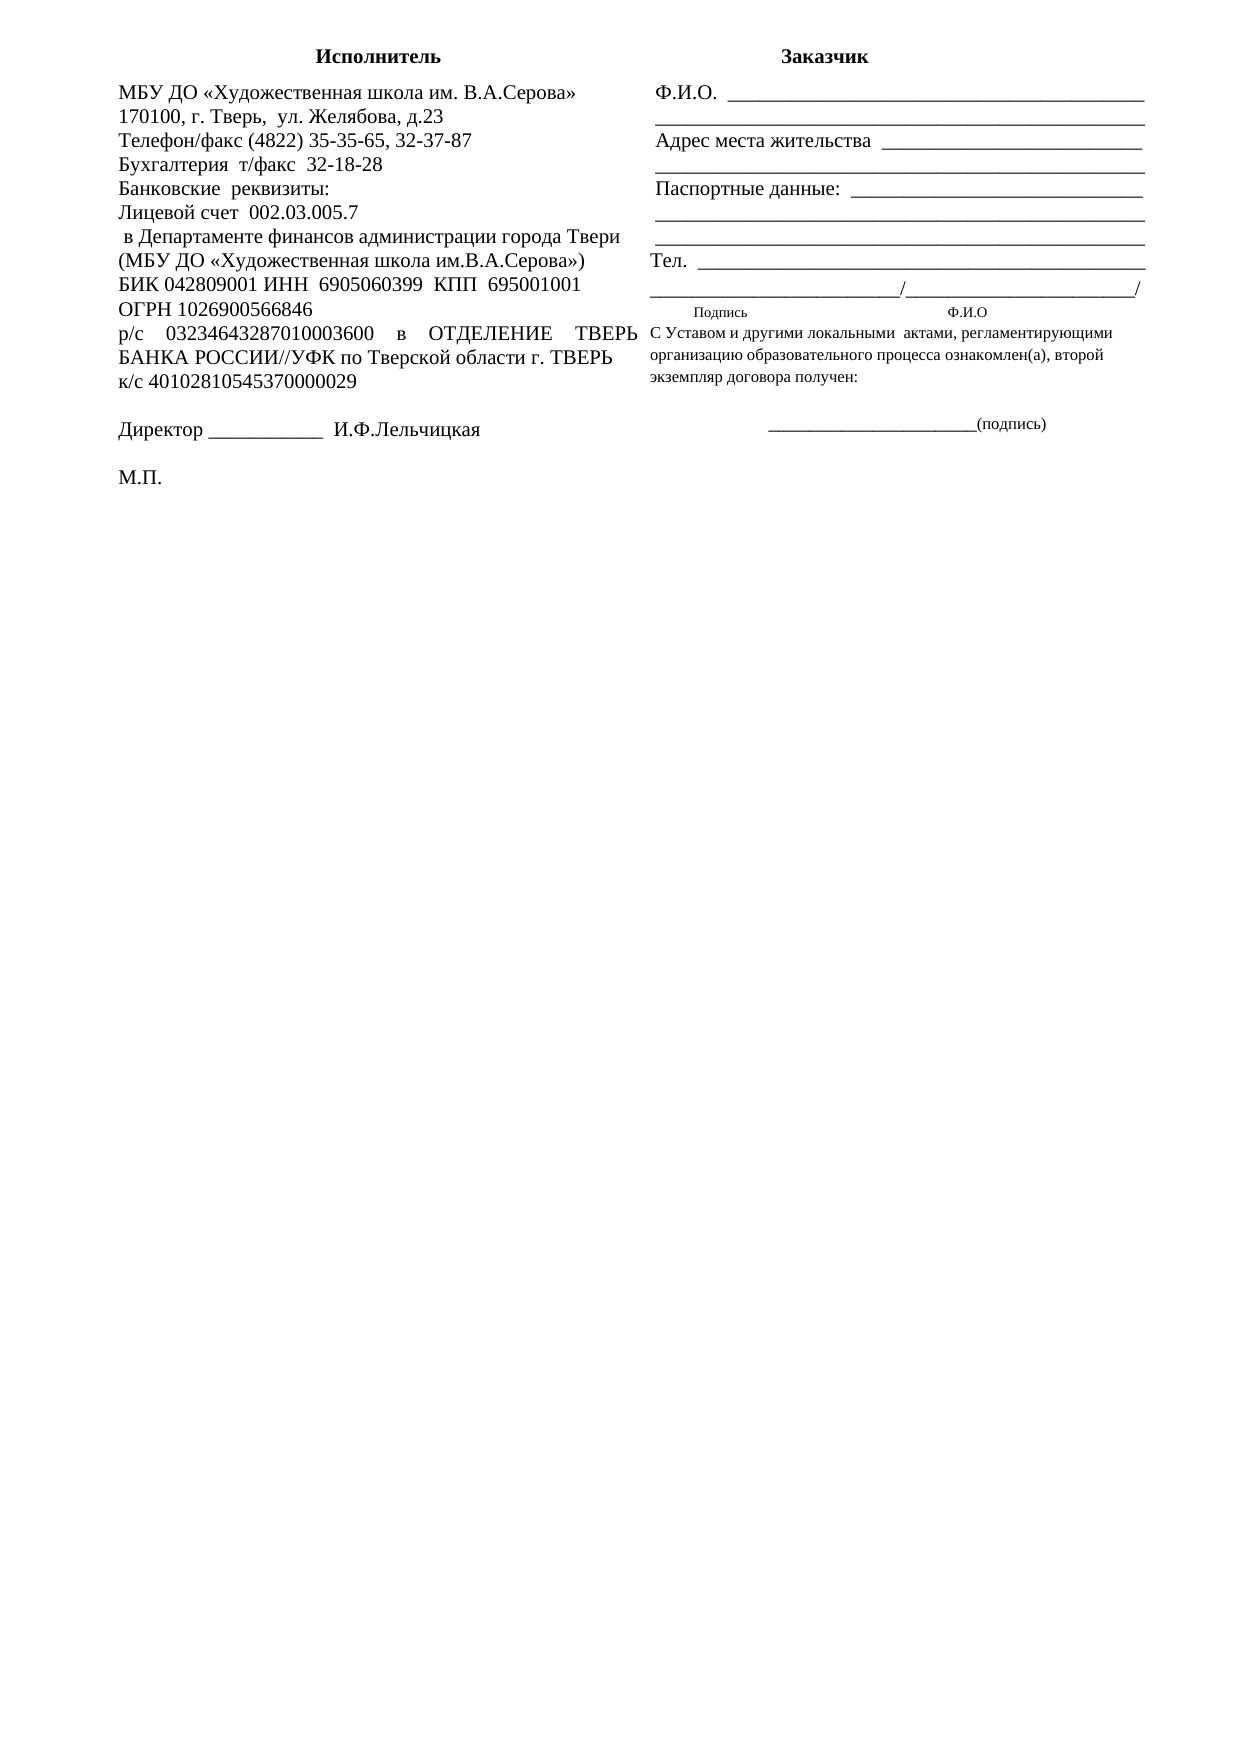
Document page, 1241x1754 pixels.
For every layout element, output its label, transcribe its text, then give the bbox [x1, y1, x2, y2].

table_cell МБУ ДО «Художественная школа им. В.А.Серова» 170100, г. Тверь, ул. Желябова, д.23 Телефон/факс (4822) 35-35-65, 32-37-87 Бухгалтерия т/факс 32-18-28 Банковские реквизиты: Лицевой счет 002.03.005.7 в Департаменте финансов администрации города Твери (МБУ ДО «Художественная школа им.В.А.Серова») БИК 042809001 ИНН 6905060399 КПП 695001001 ОГРН 1026900566846 р/с 03234643287010003600 в ОТДЕЛЕНИЕ ТВЕРЬ БАНКА РОССИИ//УФК по Тверской области г. ТВЕРЬ к/с 40102810545370000029 Директор ___________ И.Ф.Лельчицкая М.П. [107, 80, 650, 489]
table_cell Ф.И.О. ________________________________________ _______________________________________________ Адрес места жительства _________________________ _______________________________________________ Паспортные данные: ____________________________ _______________________________________________ _______________________________________________ Тел. ___________________________________________ ________________________/______________________/ Подпись Ф.И.О С Уставом и другими локальными актами, регламентирующими организацию образовательного процесса ознакомлен(а), второй экземпляр договора получен: ____________________(подпись) [650, 80, 1165, 489]
table_header Исполнитель [107, 44, 650, 80]
table_header Заказчик [650, 44, 1165, 80]
